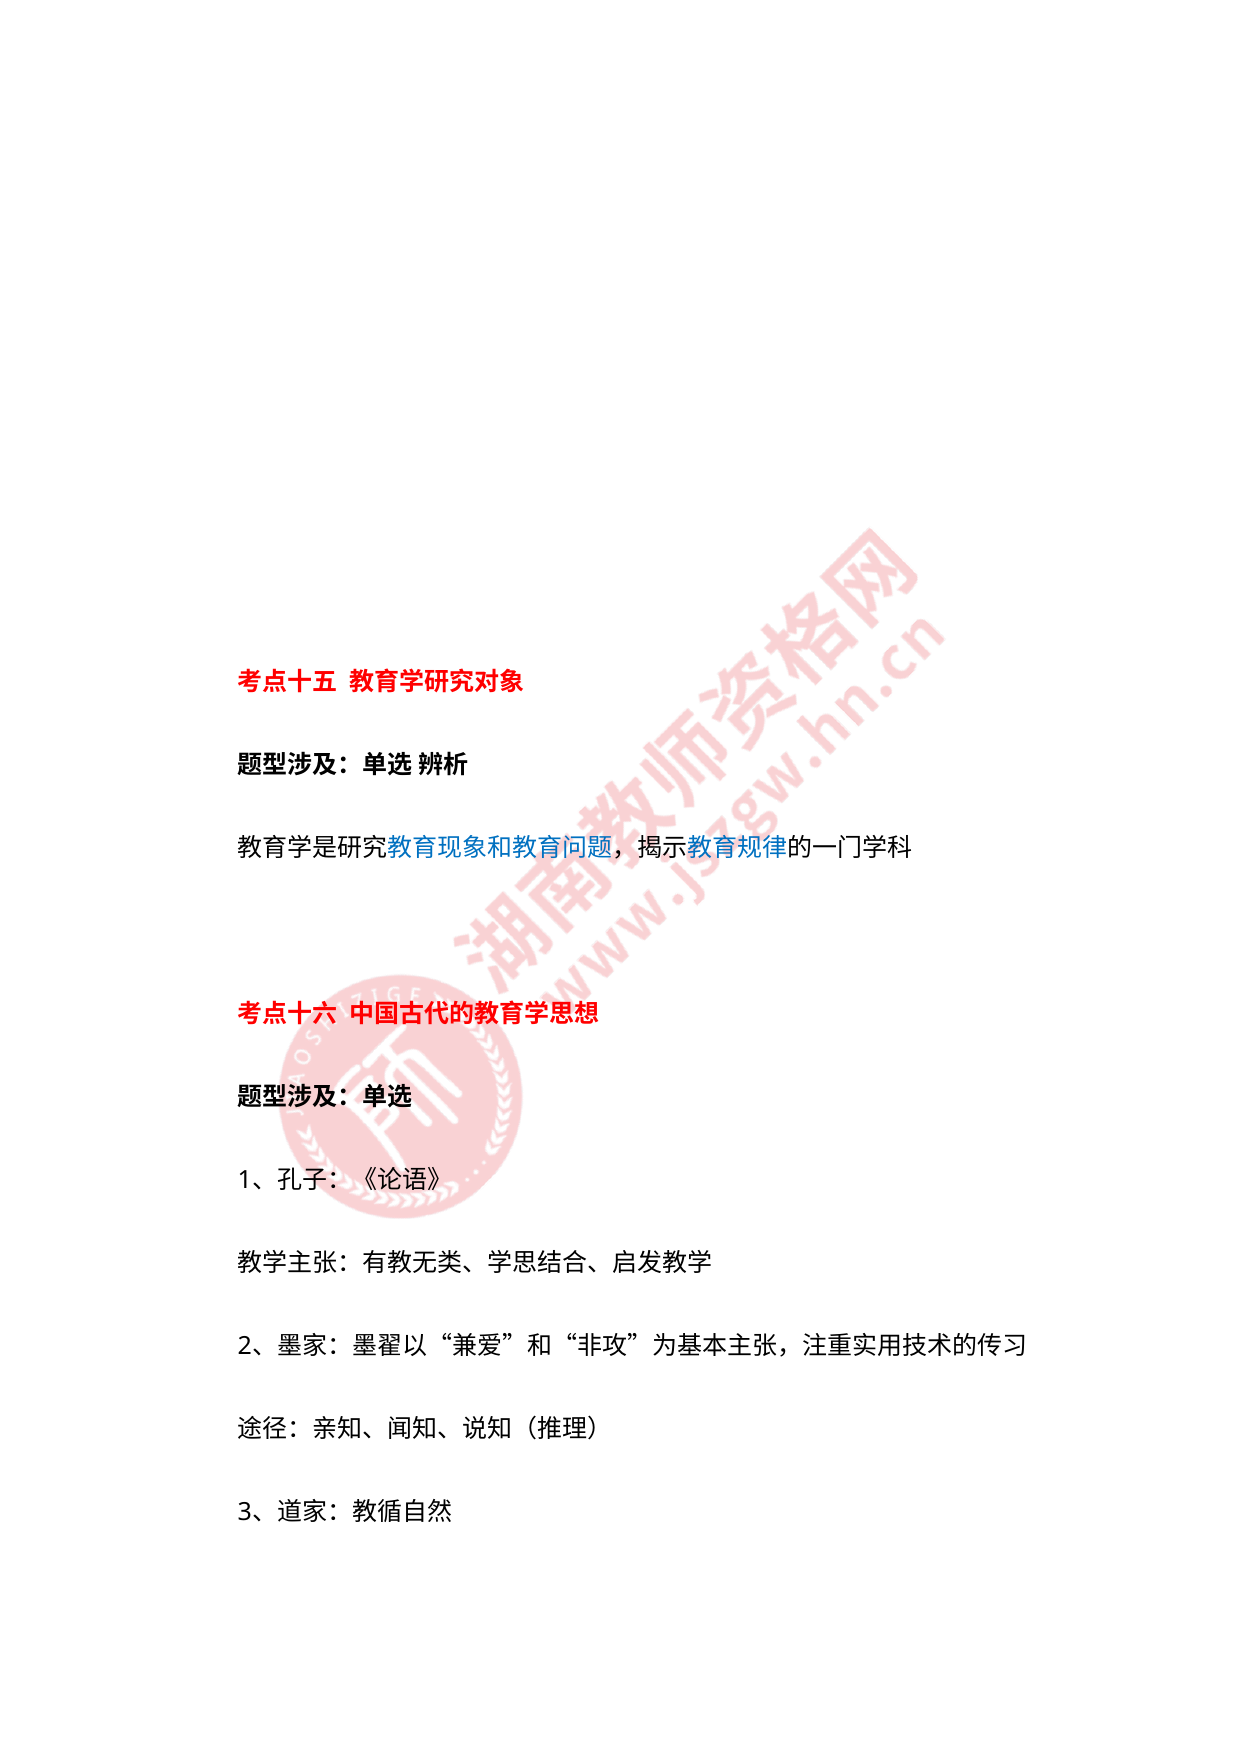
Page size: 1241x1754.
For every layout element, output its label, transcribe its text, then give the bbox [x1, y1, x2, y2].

text 考点十五 教育学研究对象 [187, 647, 1053, 712]
text 考点十六 中国古代的教育学思想 [187, 979, 1053, 1044]
list 墨家：墨翟以“兼爱”和“非攻”为基本主张，注重实用技术的传习 [187, 1311, 1053, 1376]
text 3、道家：教循自然 [187, 1477, 1053, 1542]
list 孔子：《论语》 [187, 1145, 1053, 1210]
text 教学主张：有教无类、学思结合、启发教学 [187, 1228, 1053, 1293]
text 教育学是研究教育现象和教育问题，揭示教育规律的一门学科 [187, 813, 1053, 878]
text 途径：亲知、闻知、说知（推理） [187, 1394, 1053, 1459]
text 题型涉及：单选 辨析 [187, 730, 1053, 795]
text 题型涉及：单选 [187, 1062, 1053, 1127]
